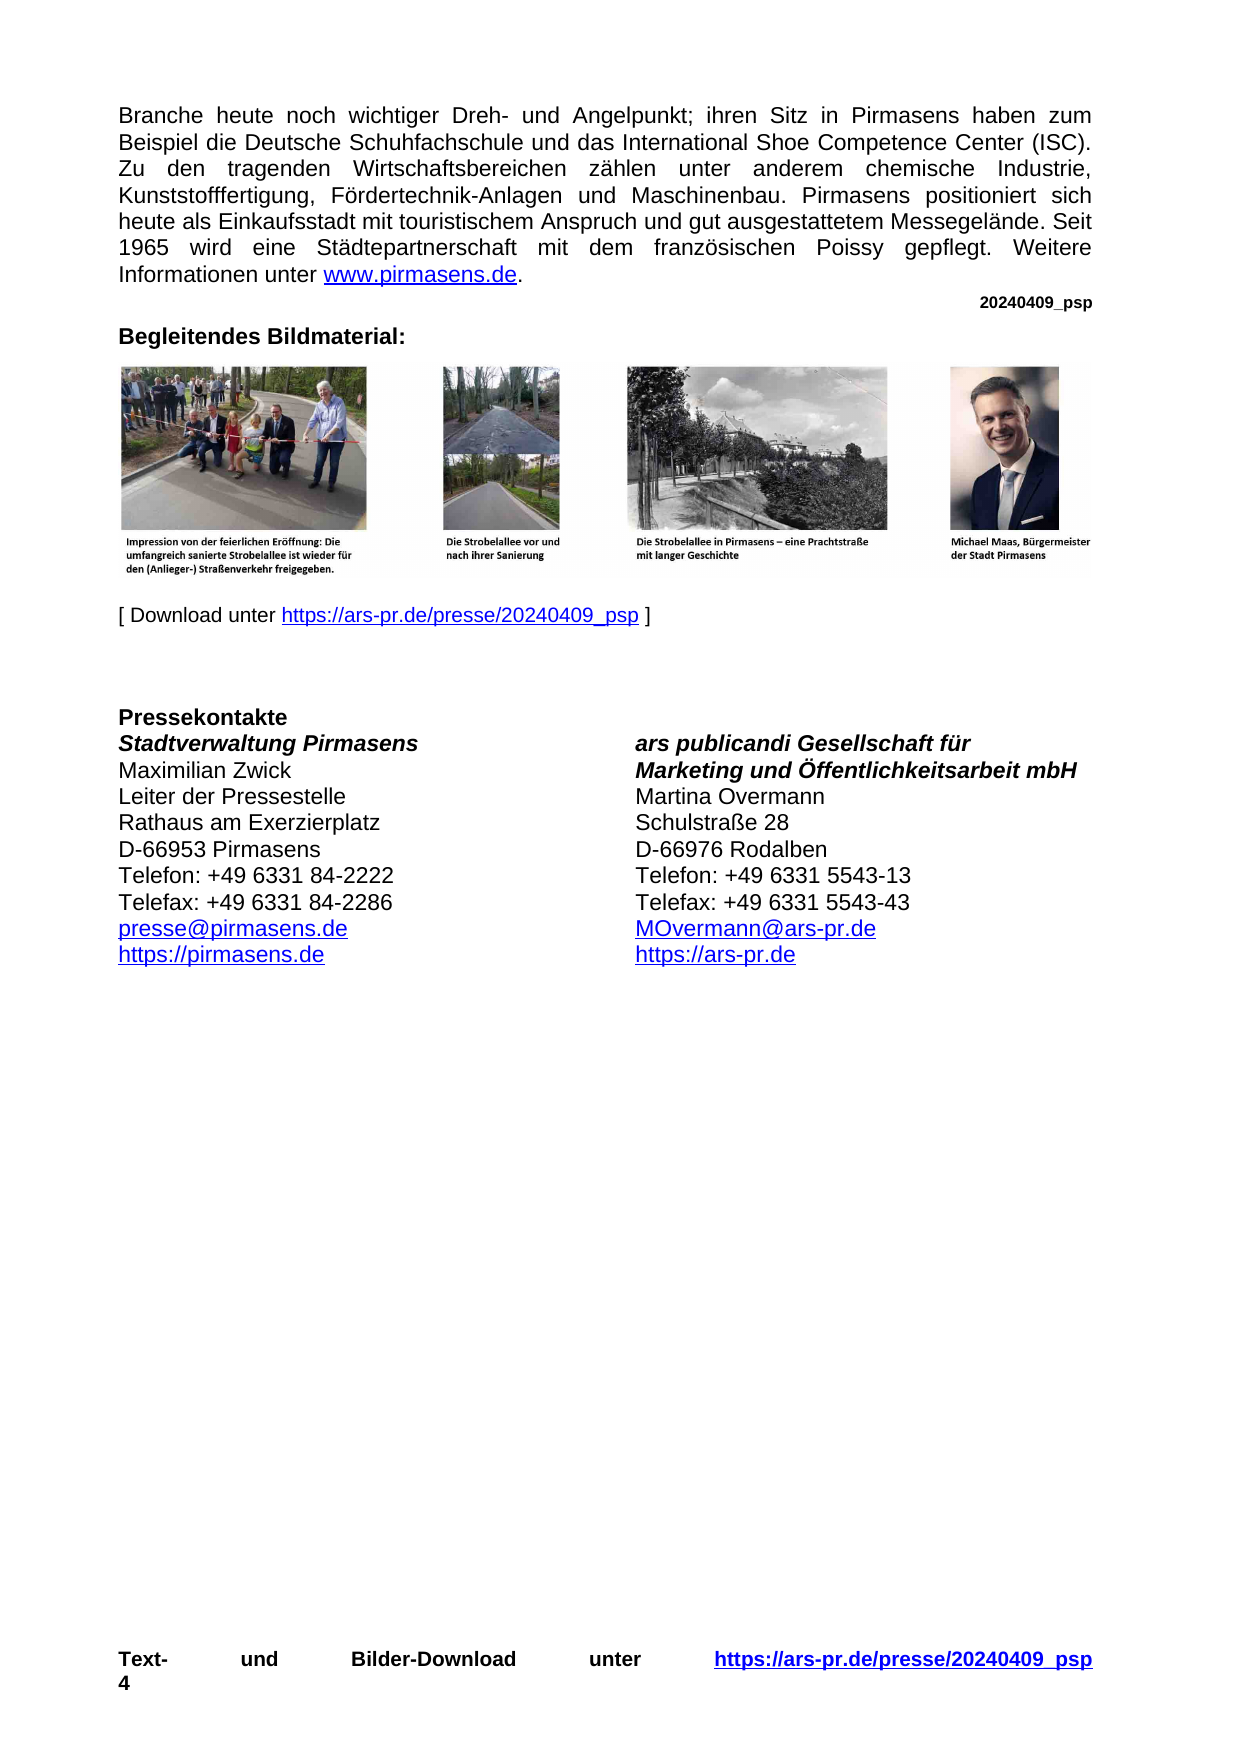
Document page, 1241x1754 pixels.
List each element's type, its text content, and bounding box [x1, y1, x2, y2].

text Leiter der Pressestelle Martina Overmann [118, 783, 1092, 809]
text Telefax: +49 6331 84-2286 Telefax: +49 6331 5543-43 [118, 888, 1092, 915]
text Telefon: +49 6331 84-2222 Telefon: +49 6331 5543-13 [118, 862, 1092, 888]
picture [118, 362, 1092, 578]
text [ Download unter https://ars-pr.de/presse/20240409_psp ] [118, 603, 1092, 627]
text D-66953 Pirmasens D-66976 Rodalben [118, 836, 1092, 862]
text Maximilian Zwick Marketing und Öffentlichkeitsarbeit mbH [118, 757, 1092, 783]
text presse@pirmasens.de MOvermann@ars-pr.de [118, 915, 1092, 941]
text Pressekontakte [118, 704, 1092, 730]
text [118, 102, 1092, 287]
text 20240409_psp [118, 287, 1092, 312]
text Begleitendes Bildmaterial: [118, 312, 1092, 349]
text https://pirmasens.de https://ars-pr.de [118, 941, 1092, 967]
text Rathaus am Exerzierplatz Schulstraße 28 [118, 809, 1092, 836]
text Stadtverwaltung Pirmasens ars publicandi Gesellschaft für [118, 730, 1092, 757]
